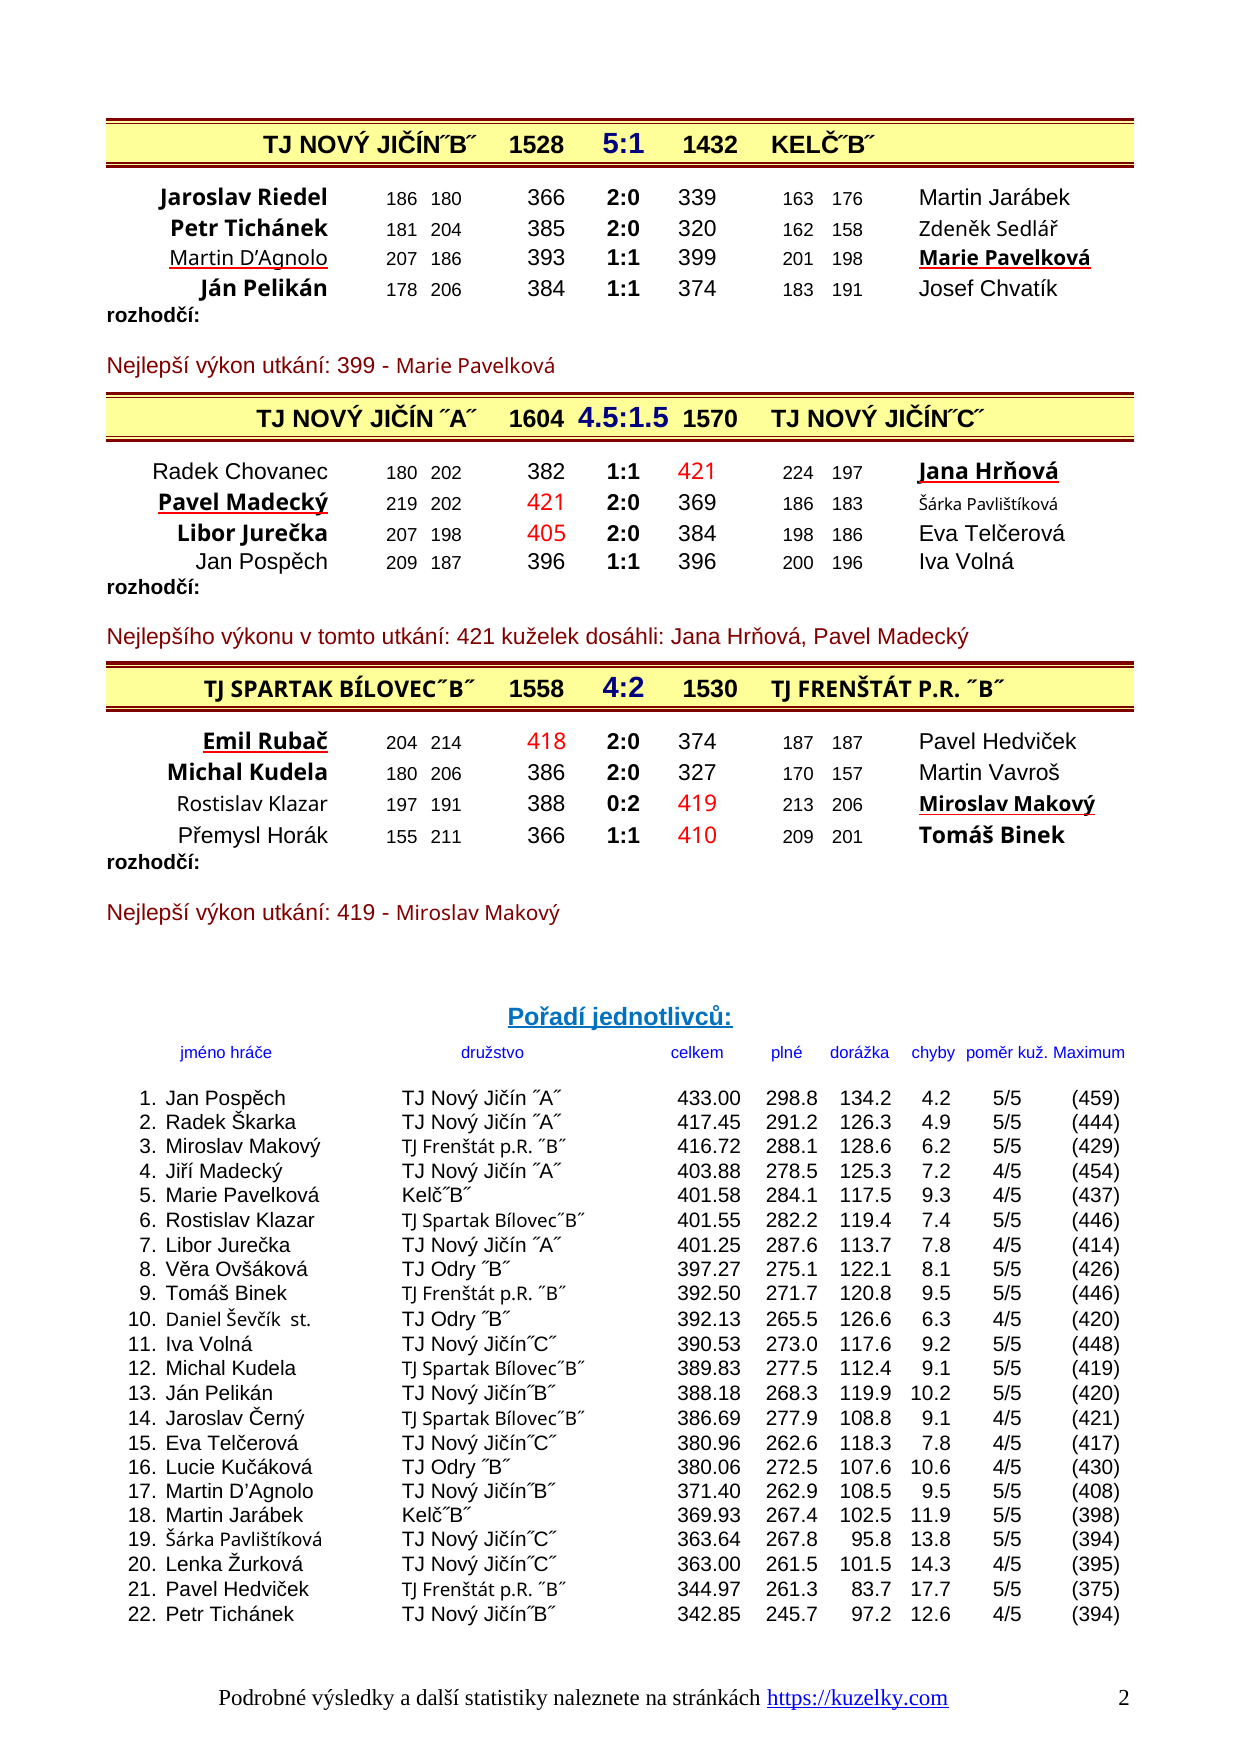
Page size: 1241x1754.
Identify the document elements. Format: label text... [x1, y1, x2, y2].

text Martin D’Agnolo 207 186 393 1:1 399 201 198 Marie Pavelková [106, 243, 1134, 272]
text 13. Ján Pelikán TJ Nový Jičín˝B˝ 388.18 268.3 119.9 10.2 5/5 (420) [106, 1381, 1134, 1405]
text TJ Spartak Bílovec˝B˝ 1558 4:2 1530 TJ Frenštát p.R. ˝B˝ [106, 668, 1134, 706]
text Pořadí jednotlivců: [94, 1001, 1145, 1030]
text 22. Petr Tichánek TJ Nový Jičín˝B˝ 342.85 245.7 97.2 12.6 4/5 (394) [106, 1601, 1134, 1625]
text 6. Rostislav Klazar TJ Spartak Bílovec˝B˝ 401.55 282.2 119.4 7.4 5/5 (446) [106, 1207, 1134, 1233]
text Emil Rubač 204 214 418 2:0 374 187 187 Pavel Hedviček [106, 725, 1134, 756]
text 8. Věra Ovšáková TJ Odry ˝B˝ 397.27 275.1 122.1 8.1 5/5 (426) [106, 1257, 1134, 1281]
text 3. Miroslav Makový TJ Frenštát p.R. ˝B˝ 416.72 288.1 128.6 6.2 5/5 (429) [106, 1134, 1134, 1159]
text 4. Jiří Madecký TJ Nový Jičín ˝A˝ 403.88 278.5 125.3 7.2 4/5 (454) [106, 1159, 1134, 1183]
text 18. Martin Jarábek Kelč˝B˝ 369.93 267.4 102.5 11.9 5/5 (398) [106, 1502, 1134, 1526]
text Libor Jurečka 207 198 405 2:0 384 198 186 Eva Telčerová [106, 517, 1134, 548]
text 2. Radek Škarka TJ Nový Jičín ˝A˝ 417.45 291.2 126.3 4.9 5/5 (444) [106, 1110, 1134, 1134]
text 12. Michal Kudela TJ Spartak Bílovec˝B˝ 389.83 277.5 112.4 9.1 5/5 (419) [106, 1356, 1134, 1381]
text Ján Pelikán 178 206 384 1:1 374 183 191 Josef Chvatík [106, 272, 1134, 303]
text rozhodčí: [106, 850, 1134, 874]
text Jan Pospěch 209 187 396 1:1 396 200 196 Iva Volná [106, 548, 1134, 575]
text Pavel Madecký 219 202 421 2:0 369 186 183 Šárka Pavlištíková [106, 486, 1134, 517]
text Rostislav Klazar 197 191 388 0:2 419 213 206 Miroslav Makový [106, 787, 1134, 818]
text 5. Marie Pavelková Kelč˝B˝ 401.58 284.1 117.5 9.3 4/5 (437) [106, 1183, 1134, 1207]
text Jaroslav Riedel 186 180 366 2:0 339 163 176 Martin Jarábek [106, 181, 1134, 212]
text 16. Lucie Kučáková TJ Odry ˝B˝ 380.06 272.5 107.6 10.6 4/5 (430) [106, 1454, 1134, 1478]
text TJ Nový Jičín ˝A˝ 1604 4.5:1.5 1570 TJ Nový Jičín˝C˝ [106, 398, 1134, 436]
text 10. Daniel Ševčík st. TJ Odry ˝B˝ 392.13 265.5 126.6 6.3 4/5 (420) [106, 1306, 1134, 1332]
text TJ Nový Jičín˝B˝ 1528 5:1 1432 Kelč˝B˝ [106, 124, 1134, 162]
text Přemysl Horák 155 211 366 1:1 410 209 201 Tomáš Binek [106, 818, 1134, 850]
text 1. Jan Pospěch TJ Nový Jičín ˝A˝ 433.00 298.8 134.2 4.2 5/5 (459) [106, 1086, 1134, 1110]
text rozhodčí: [106, 303, 1134, 327]
text 15. Eva Telčerová TJ Nový Jičín˝C˝ 380.96 262.6 118.3 7.8 4/5 (417) [106, 1431, 1134, 1454]
text Nejlepší výkon utkání: 399 - Marie Pavelková [106, 351, 1134, 379]
text 9. Tomáš Binek TJ Frenštát p.R. ˝B˝ 392.50 271.7 120.8 9.5 5/5 (446) [106, 1281, 1134, 1306]
text 7. Libor Jurečka TJ Nový Jičín ˝A˝ 401.25 287.6 113.7 7.8 4/5 (414) [106, 1233, 1134, 1257]
text Michal Kudela 180 206 386 2:0 327 170 157 Martin Vavroš [106, 756, 1134, 787]
text Nejlepší výkon utkání: 419 - Miroslav Makový [106, 898, 1134, 926]
text rozhodčí: [106, 575, 1134, 599]
text 20. Lenka Žurková TJ Nový Jičín˝C˝ 363.00 261.5 101.5 14.3 4/5 (395) [106, 1552, 1134, 1576]
text 11. Iva Volná TJ Nový Jičín˝C˝ 390.53 273.0 117.6 9.2 5/5 (448) [106, 1332, 1134, 1356]
text 21. Pavel Hedviček TJ Frenštát p.R. ˝B˝ 344.97 261.3 83.7 17.7 5/5 (375) [106, 1576, 1134, 1601]
text jméno hráče družstvo celkem plné dorážka chyby poměr kuž. Maximum [106, 1043, 1134, 1062]
text Radek Chovanec 180 202 382 1:1 421 224 197 Jana Hrňová [106, 454, 1134, 486]
text Nejlepšího výkonu v tomto utkání: 421 kuželek dosáhli: Jana Hrňová, Pavel Madecký [106, 623, 1134, 649]
text 17. Martin D’Agnolo TJ Nový Jičín˝B˝ 371.40 262.9 108.5 9.5 5/5 (408) [106, 1478, 1134, 1502]
text 14. Jaroslav Černý TJ Spartak Bílovec˝B˝ 386.69 277.9 108.8 9.1 4/5 (421) [106, 1405, 1134, 1431]
text 19. Šárka Pavlištíková TJ Nový Jičín˝C˝ 363.64 267.8 95.8 13.8 5/5 (394) [106, 1526, 1134, 1552]
text Petr Tichánek 181 204 385 2:0 320 162 158 Zdeněk Sedlář [106, 212, 1134, 243]
